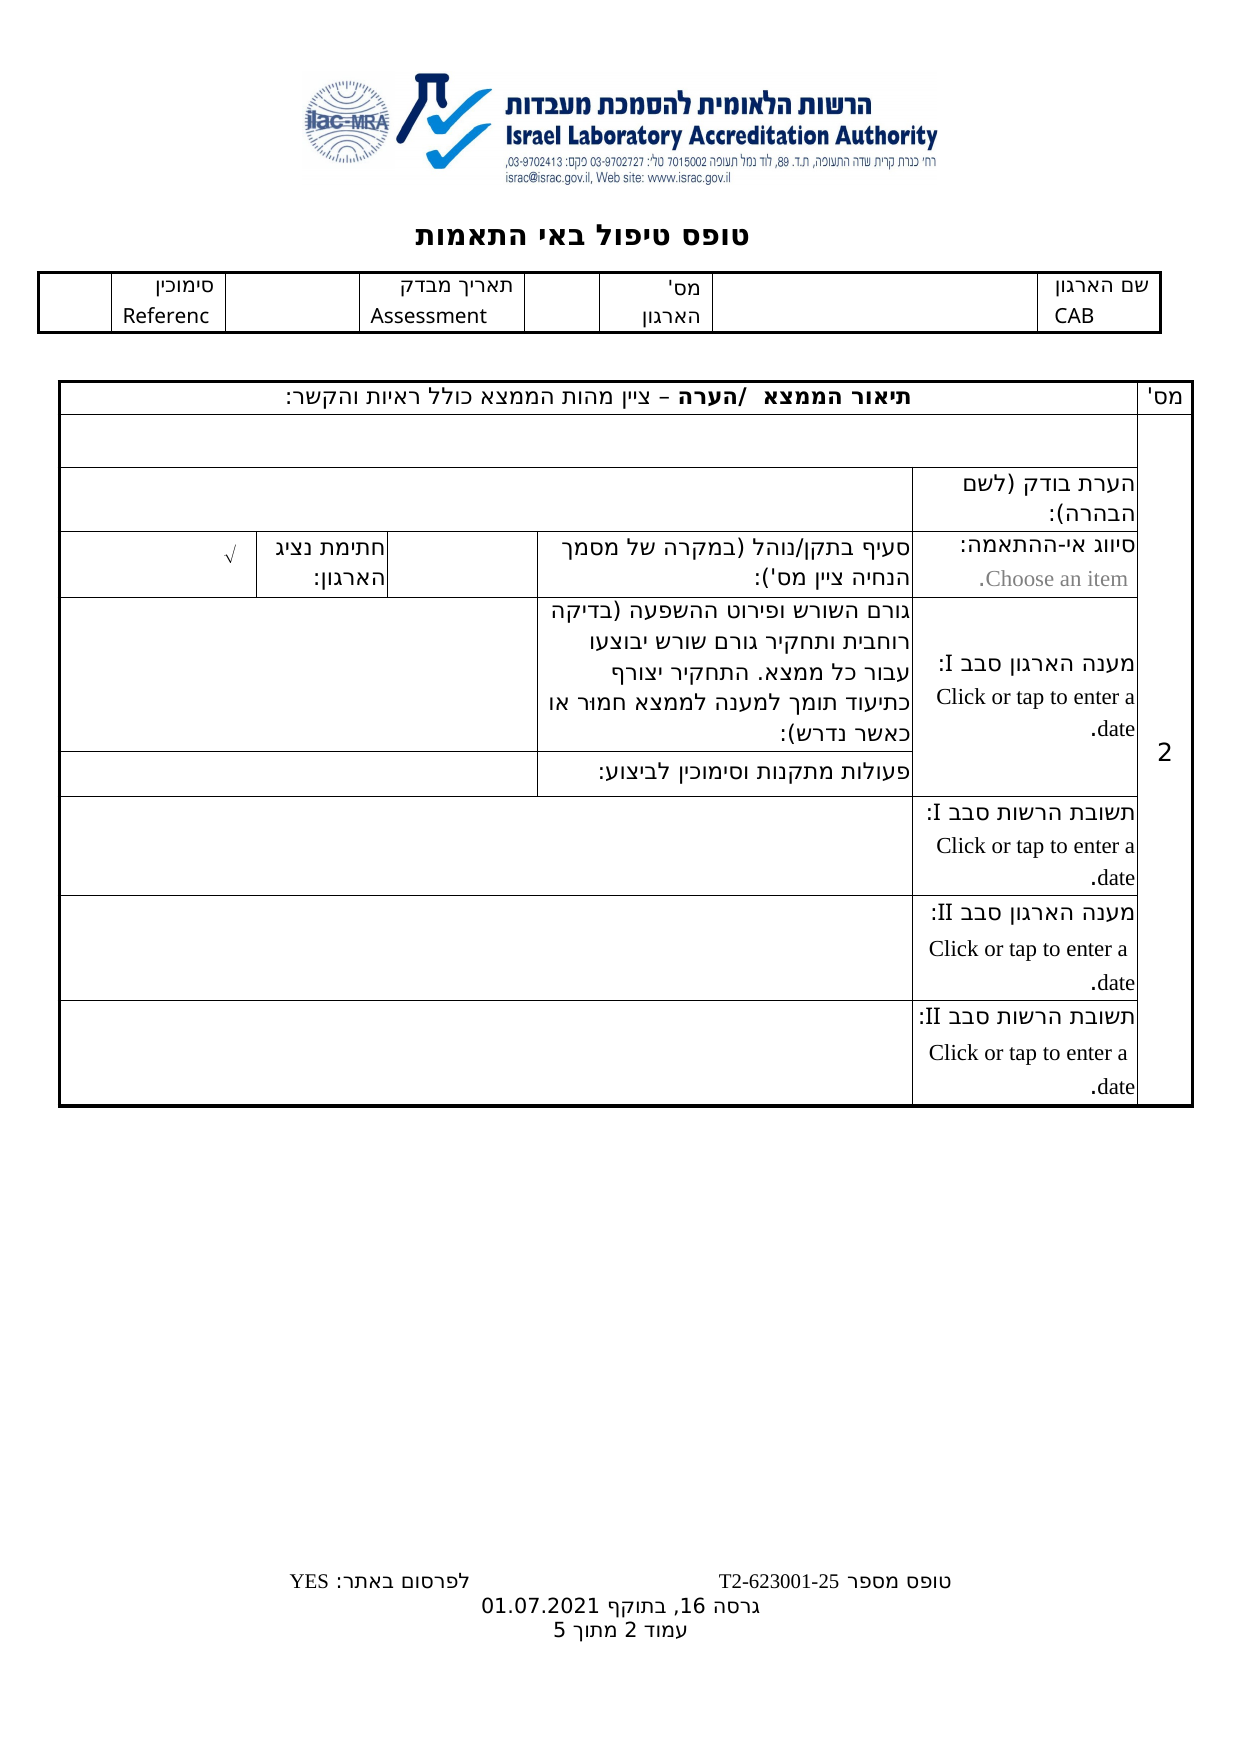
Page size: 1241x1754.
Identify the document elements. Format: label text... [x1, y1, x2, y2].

table_cell סיווג אי-ההתאמה: [913, 532, 1137, 597]
table_cell תשובת הרשות סבב I: [913, 797, 1137, 895]
table_cell מענה הארגון סבב I: [913, 598, 1137, 796]
table_cell [61, 752, 537, 796]
table_cell [61, 598, 537, 751]
table_cell פעולות מתקנות וסימוכין לביצוע: [538, 752, 912, 796]
table_cell מענה הארגון סבב II: [913, 896, 1137, 1000]
table_cell 2 [1138, 415, 1191, 1104]
table_cell [61, 468, 912, 531]
table_header תיאור הממצא /הערה – ציין מהות הממצא כולל ראיות והקשר: [61, 383, 1137, 414]
table_cell תשובת הרשות סבב II: [913, 1001, 1137, 1104]
table_cell [61, 1001, 912, 1104]
table_cell [388, 532, 537, 597]
table_cell חתימת נציג הארגון: [257, 532, 387, 597]
picture [302, 71, 938, 185]
table_header מס' [1138, 383, 1191, 414]
table_cell גורם השורש ופירוט ההשפעה (בדיקה רוחבית ותחקיר גורם שורש יבוצעו עבור כל ממצא. התחקיר יצורף כתיעוד תומך למענה לממצא חמוּר או כאשר נדרש): [538, 598, 912, 751]
table_cell [61, 532, 256, 597]
table_cell [61, 797, 912, 895]
table_cell [61, 415, 1137, 467]
table_cell הערת בודק (לשם הבהרה): [913, 468, 1137, 531]
table_cell סעיף בתקן/נוהל (במקרה של מסמך הנחיה ציין מס'): [538, 532, 912, 597]
table_cell [61, 896, 912, 1000]
